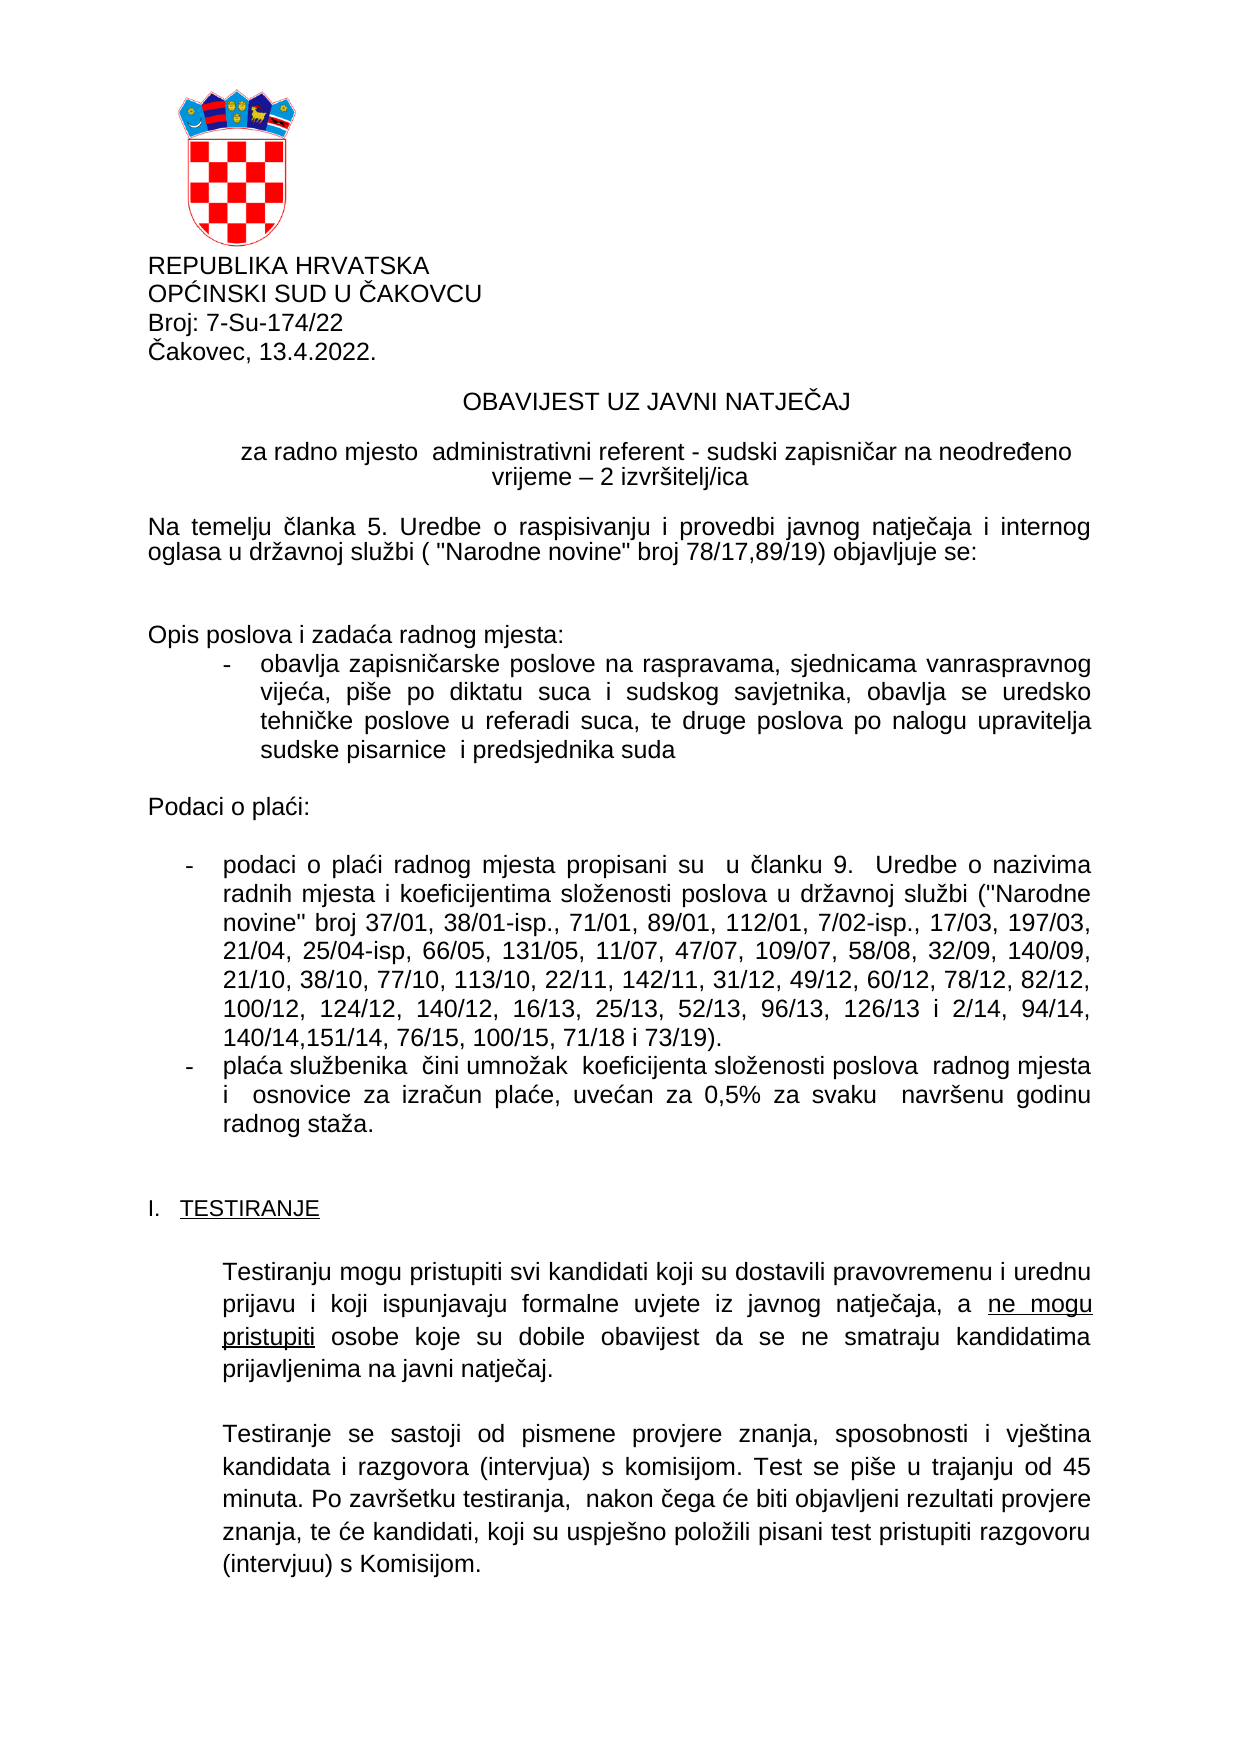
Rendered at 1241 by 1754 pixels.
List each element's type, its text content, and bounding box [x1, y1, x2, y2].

picture [177, 89, 296, 247]
text REPUBLIKA HRVATSKA [148, 251, 1093, 279]
text Opis poslova i zadaća radnog mjesta: [148, 620, 1093, 648]
list plaća službenika čini umnožak koeficijenta složenosti poslova radnog mjesta i osnovice za izračun plaće, uvećan za 0,5% za svaku navršenu godinu radnog staža. [185, 1051, 1093, 1138]
text Na temelju članka 5. Uredbe o raspisivanju i provedbi javnog natječaja i internog oglasa u državnoj službi ( "Narodne novine" broj 78/17,89/19) objavljuje se: [148, 516, 1093, 566]
text Testiranje se sastoji od pismene provjere znanja, sposobnosti i vještina kandidata i razgovora (intervjua) s komisijom. Test se piše u trajanju od 45 minuta. Po završetku testiranja, nakon čega će biti objavljeni rezultati provjere znanja, te će kandidati, koji su uspješno položili pisani test pristupiti razgovoru (intervjuu) s Komisijom. [222, 1416, 1093, 1579]
text Čakovec, 13.4.2022. [148, 337, 1093, 366]
text Podaci o plaći: [148, 792, 1093, 821]
text Broj: 7-Su-174/22 [148, 308, 1093, 337]
text za radno mjesto administrativni referent - sudski zapisničar na neodređeno vrijeme – 2 izvršitelj/ica [148, 441, 1093, 491]
text OBAVIJEST UZ JAVNI NATJEČAJ [148, 391, 1093, 416]
text Testiranju mogu pristupiti svi kandidati koji su dostavili pravovremenu i urednu prijavu i koji ispunjavaju formalne uvjete iz javnog natječaja, a ne mogu pristupiti osobe koje su dobile obavijest da se ne smatraju kandidatima prijavljenima na javni natječaj. [222, 1254, 1093, 1384]
list obavlja zapisničarske poslove na raspravama, sjednicama vanraspravnog vijeća, piše po diktatu suca i sudskog savjetnika, obavlja se uredsko tehničke poslove u referadi suca, te druge poslova po nalogu upravitelja sudske pisarnice i predsjednika suda [223, 648, 1093, 764]
text OPĆINSKI SUD U ČAKOVCU [148, 279, 1093, 308]
text I. TESTIRANJE [148, 1195, 1096, 1221]
list podaci o plaći radnog mjesta propisani su u članku 9. Uredbe o nazivima radnih mjesta i koeficijentima složenosti poslova u državnoj službi (''Narodne novine'' broj 37/01, 38/01-isp., 71/01, 89/01, 112/01, 7/02-isp., 17/03, 197/03, 21/04, 25/04-isp, 66/05, 131/05, 11/07, 47/07, 109/07, 58/08, 32/09, 140/09, 21/10, 38/10, 77/10, 113/10, 22/11, 142/11, 31/12, 49/12, 60/12, 78/12, 82/12, 100/12, 124/12, 140/12, 16/13, 25/13, 52/13, 96/13, 126/13 i 2/14, 94/14, 140/14,151/14, 76/15, 100/15, 71/18 i 73/19). [185, 850, 1093, 1051]
